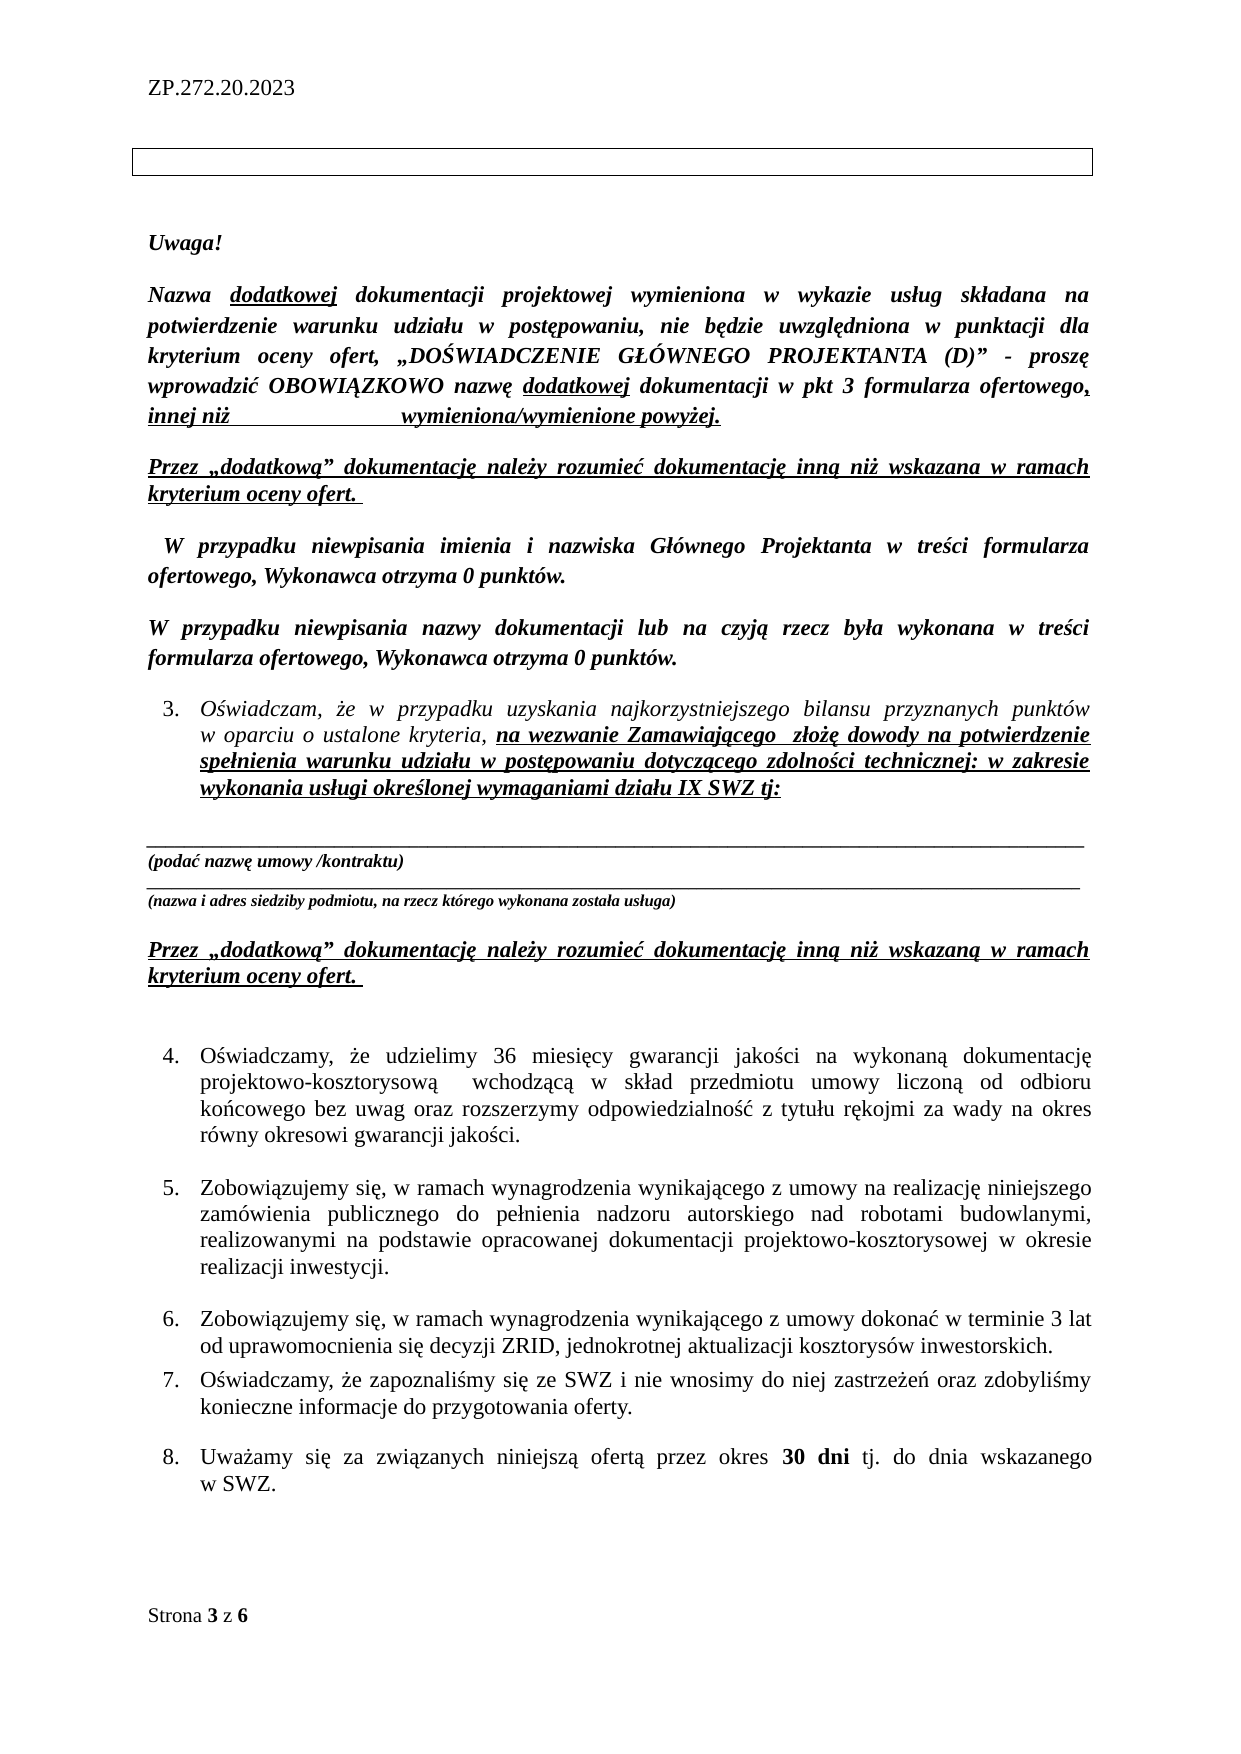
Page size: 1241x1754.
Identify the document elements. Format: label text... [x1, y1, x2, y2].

text Przez „dodatkową” dokumentację należy rozumieć dokumentację inną niż wskazaną w ramach kryterium oceny ofert. [148, 936, 1093, 989]
text W przypadku niewpisania nazwy dokumentacji lub na czyją rzecz była wykonana w treści formularza ofertowego, Wykonawca otrzyma 0 punktów. [148, 614, 1093, 670]
text W przypadku niewpisania imienia i nazwiska Głównego Projektanta w treści formularza ofertowego, Wykonawca otrzyma 0 punktów. [148, 532, 1093, 589]
text Nazwa dodatkowej dokumentacji projektowej wymieniona w wykazie usług składana na potwierdzenie warunku udziału w postępowaniu, nie będzie uwzględniona w punktacji dla kryterium oceny ofert, „DOŚWIADCZENIE GŁÓWNEGO PROJEKTANTA (D)” - proszę wprowadzić OBOWIĄZKOWO nazwę dodatkowej dokumentacji w pkt 3 formularza ofertowego, innej niż wymieniona/wymienione powyżej. [148, 281, 1093, 429]
list ____________________________________________________________________________________________________ [148, 828, 1093, 850]
list (nazwa i adres siedziby podmiotu, na rzecz którego wykonana została usługa) [148, 891, 1093, 910]
text Przez „dodatkową” dokumentację należy rozumieć dokumentację inną niż wskazana w ramach kryterium oceny ofert. [148, 453, 1093, 506]
list ________________________________________________________________________________________________________________ [148, 871, 1093, 891]
list Oświadczamy, że udzielimy 36 miesięcy gwarancji jakości na wykonaną dokumentację projektowo-kosztorysową wchodzącą w skład przedmiotu umowy liczoną od odbioru końcowego bez uwag oraz rozszerzymy odpowiedzialność z tytułu rękojmi za wady na okres równy okresowi gwarancji jakości. [162, 1042, 1093, 1147]
list Zobowiązujemy się, w ramach wynagrodzenia wynikającego z umowy dokonać w terminie 3 lat od uprawomocnienia się decyzji ZRID, jednokrotnej aktualizacji kosztorysów inwestorskich. [162, 1305, 1093, 1358]
list Oświadczam, że w przypadku uzyskania najkorzystniejszego bilansu przyznanych punktów w oparciu o ustalone kryteria, na wezwanie Zamawiającego złożę dowody na potwierdzenie spełnienia warunku udziału w postępowaniu dotyczącego zdolności technicznej: w zakresie wykonania usługi określonej wymaganiami działu IX SWZ tj: [162, 695, 1093, 800]
list Uwaga! [148, 229, 1093, 255]
list (podać nazwę umowy /kontraktu) [148, 850, 1093, 871]
list Zobowiązujemy się, w ramach wynagrodzenia wynikającego z umowy na realizację niniejszego zamówienia publicznego do pełnienia nadzoru autorskiego nad robotami budowlanymi, realizowanymi na podstawie opracowanej dokumentacji projektowo-kosztorysowej w okresie realizacji inwestycji. [162, 1174, 1093, 1279]
list Uważamy się za związanych niniejszą ofertą przez okres 30 dni tj. do dnia wskazanego w SWZ. [162, 1443, 1093, 1496]
list Oświadczamy, że zapoznaliśmy się ze SWZ i nie wnosimy do niej zastrzeżeń oraz zdobyliśmy konieczne informacje do przygotowania oferty. [162, 1366, 1093, 1419]
